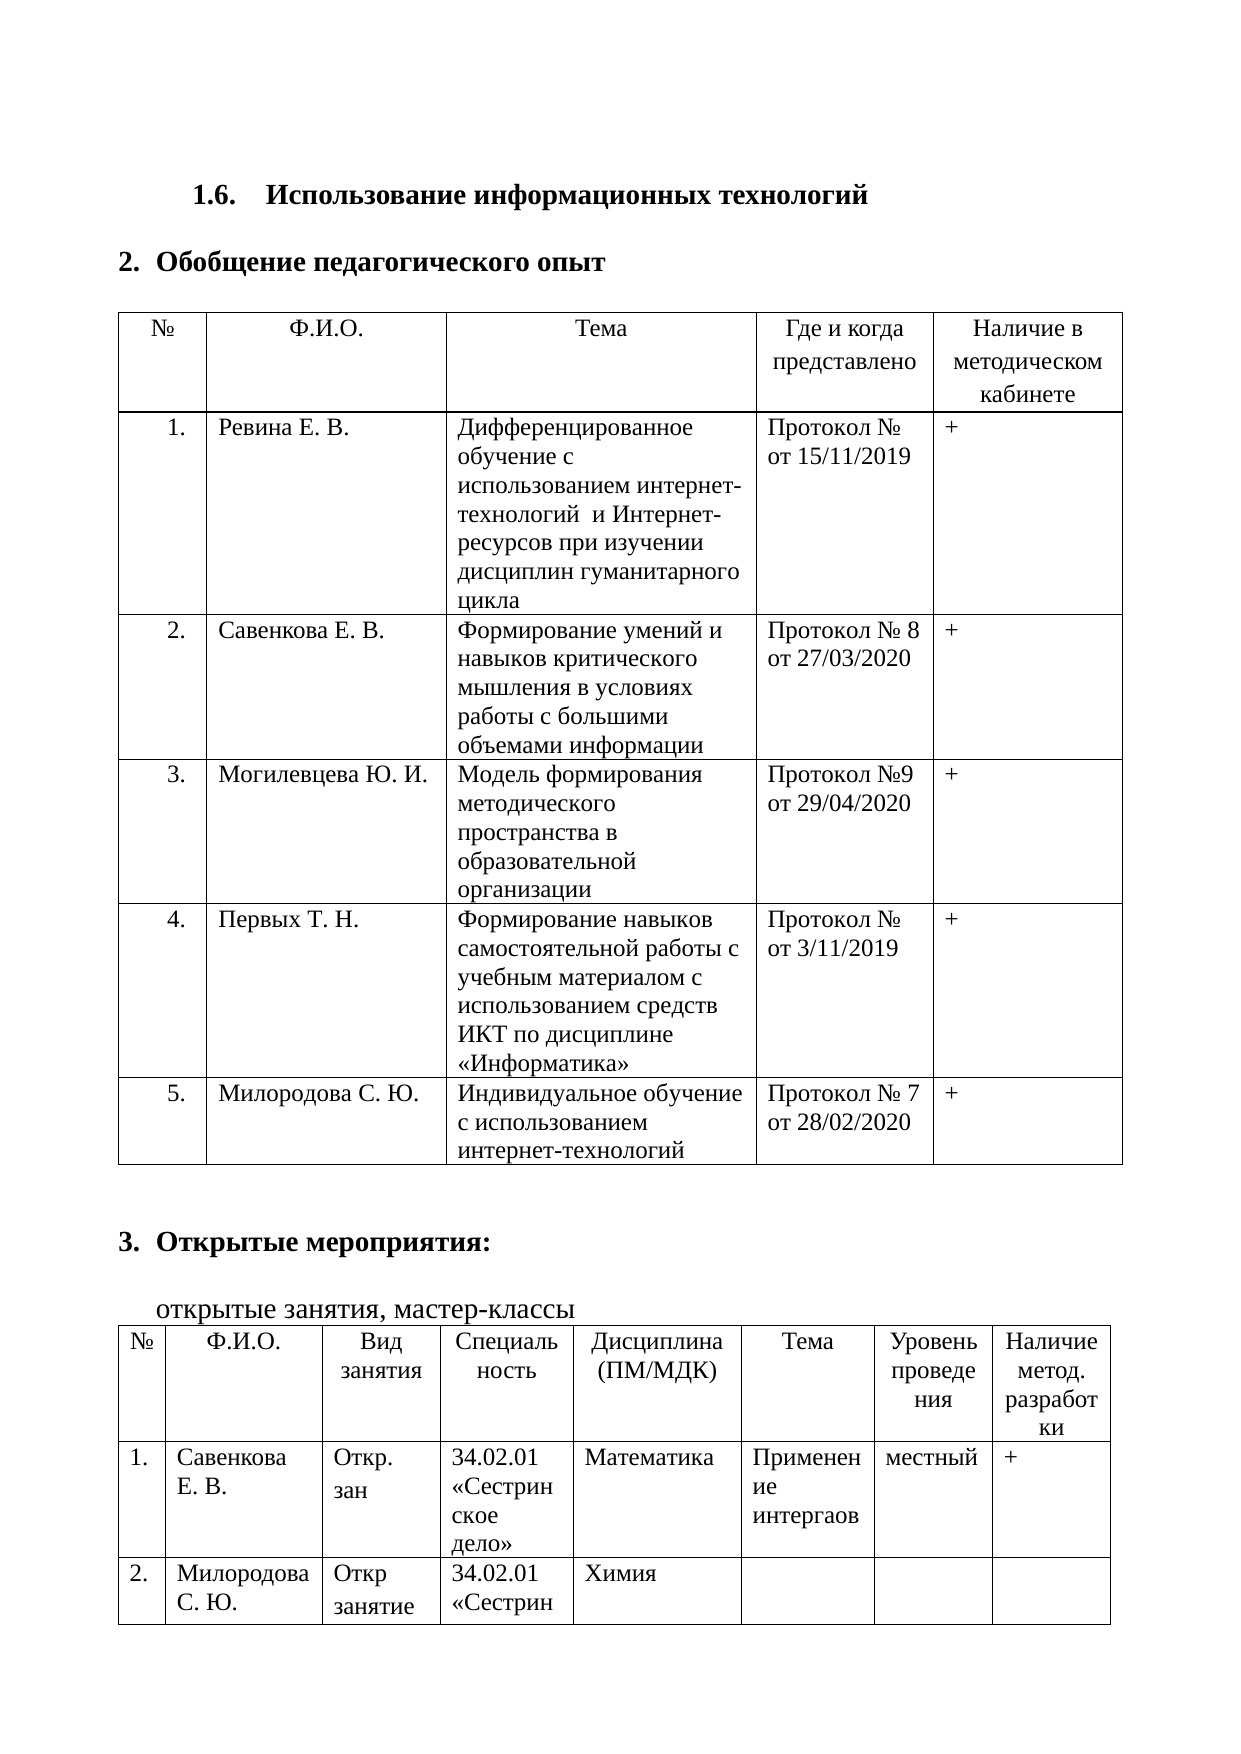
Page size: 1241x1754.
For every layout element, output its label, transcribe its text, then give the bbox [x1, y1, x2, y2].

table_cell Протокол № 7 от 28/02/2020 [757, 1078, 933, 1164]
list Использование информационных технологий [118, 177, 1152, 211]
table_header Тема [742, 1326, 874, 1441]
table_header Ф.И.О. [166, 1326, 322, 1441]
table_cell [441, 1558, 573, 1624]
table_cell Савенкова Е. В. [207, 615, 446, 758]
table_cell [119, 1558, 165, 1624]
table_cell + [934, 904, 1122, 1077]
table_cell [119, 1442, 165, 1557]
table_cell Могилевцева Ю. И. [207, 760, 446, 903]
table_cell Милородова С. Ю. [166, 1558, 322, 1624]
table_header Уровень проведения [875, 1326, 992, 1441]
table_header Где и когда представлено [757, 313, 933, 411]
table_cell Формирование навыков самостоятельной работы с учебным материалом с использованием средств ИКТ по дисциплине «Информатика» [447, 904, 756, 1077]
table_header Тема [447, 313, 756, 411]
table_cell Протокол № 8 от 27/03/2020 [757, 615, 933, 758]
table_cell Индивидуальное обучение с использованием интернет-технологий [447, 1078, 756, 1164]
table_header Дисциплина (ПМ/МДК) [574, 1326, 741, 1441]
table_cell + [934, 760, 1122, 903]
table_header Вид занятия [323, 1326, 440, 1441]
table_cell Откр занятие [323, 1558, 440, 1624]
table_header Ф.И.О. [207, 313, 446, 411]
text открытые занятия, мастер-классы [156, 1292, 1152, 1325]
table_cell Протокол № от 3/11/2019 [757, 904, 933, 1077]
table_cell 34.02.01 «Сестринское дело» [441, 1442, 573, 1557]
table_cell [119, 904, 206, 1077]
table_cell Савенкова Е. В. [166, 1442, 322, 1557]
table_cell [119, 413, 206, 614]
list Открытые мероприятия: [118, 1224, 1152, 1258]
table_header Специальность [441, 1326, 573, 1441]
table_cell Применение интергаов [742, 1442, 874, 1557]
table_cell Ревина Е. В. [207, 413, 446, 614]
table_cell Протокол №9 от 29/04/2020 [757, 760, 933, 903]
table_cell [993, 1558, 1110, 1624]
table_header № [119, 313, 206, 411]
table_cell [742, 1558, 874, 1624]
table_cell Формирование умений и навыков критического мышления в условиях работы с большими объемами информации [447, 615, 756, 758]
table_cell Химия [574, 1558, 741, 1624]
list Обобщение педагогического опыт [118, 244, 1152, 278]
table_cell [875, 1558, 992, 1624]
table_header Наличие метод. разработки [993, 1326, 1110, 1441]
table_cell [119, 615, 206, 758]
table_cell Первых Т. Н. [207, 904, 446, 1077]
table_cell + [993, 1442, 1110, 1557]
table_cell + [934, 615, 1122, 758]
table_cell Дифференцированное обучение с использованием интернет-технологий и Интернет-ресурсов при изучении дисциплин гуманитарного цикла [447, 413, 756, 614]
table_cell Протокол № от 15/11/2019 [757, 413, 933, 614]
table_cell Модель формирования методического пространства в образовательной организации [447, 760, 756, 903]
table_cell + [934, 413, 1122, 614]
table_cell [119, 1078, 206, 1164]
table_cell Откр. зан [323, 1442, 440, 1557]
table_cell Математика [574, 1442, 741, 1557]
table_header № [119, 1326, 165, 1441]
table_cell Милородова С. Ю. [207, 1078, 446, 1164]
table_cell местный [875, 1442, 992, 1557]
table_cell [119, 760, 206, 903]
table_cell + [934, 1078, 1122, 1164]
table_header Наличие в методическом кабинете [934, 313, 1122, 411]
